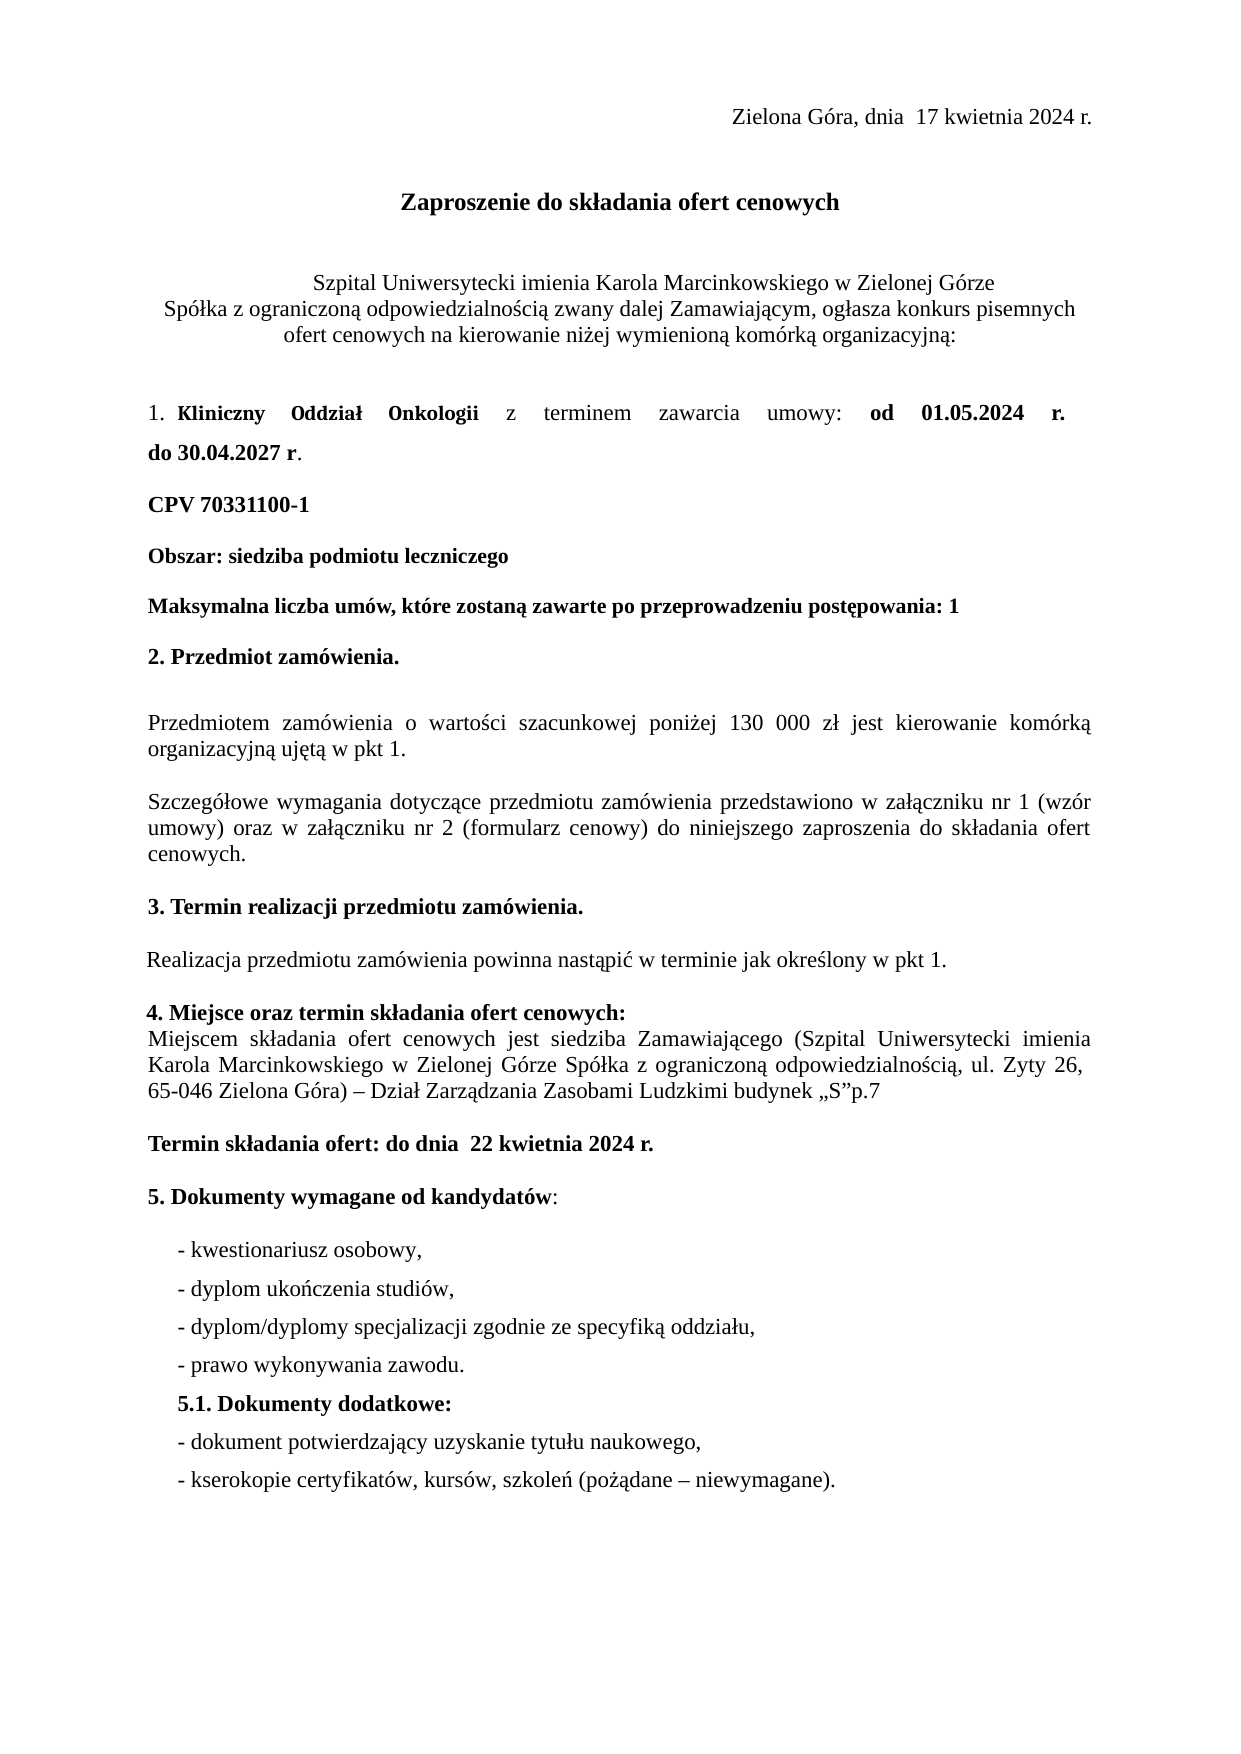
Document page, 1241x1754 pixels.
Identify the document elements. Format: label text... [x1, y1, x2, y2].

text - kserokopie certyfikatów, kursów, szkoleń (pożądane – niewymagane). [177, 1466, 1093, 1492]
text Zielona Góra, dnia 17 kwietnia 2024 r. [148, 103, 1093, 130]
list Kliniczny Oddział Onkologii z terminem zawarcia umowy: od 01.05.2024 r. do 30.04.2027 r. [148, 399, 1093, 465]
text 5.1. Dokumenty dodatkowe: [177, 1389, 1093, 1416]
text CPV 70331100-1 [148, 491, 1093, 517]
text Maksymalna liczba umów, które zostaną zawarte po przeprowadzeniu postępowania: 1 [148, 593, 1093, 618]
text Zaproszenie do składania ofert cenowych [148, 187, 1093, 216]
text 2. Przedmiot zamówienia. [148, 643, 1093, 670]
text Obszar: siedziba podmiotu leczniczego [148, 543, 1093, 568]
text 5. Dokumenty wymagane od kandydatów: [148, 1183, 1093, 1209]
text - kwestionariusz osobowy, [177, 1236, 1093, 1262]
text - dokument potwierdzający uzyskanie tytułu naukowego, [177, 1428, 1093, 1454]
text Termin składania ofert: do dnia 22 kwietnia 2024 r. [148, 1130, 1093, 1157]
text - dyplom ukończenia studiów, [177, 1275, 1093, 1302]
text 4. Miejsce oraz termin składania ofert cenowych: [146, 998, 1093, 1025]
text 3. Termin realizacji przedmiotu zamówienia. [148, 893, 1093, 919]
text Szczegółowe wymagania dotyczące przedmiotu zamówienia przedstawiono w załączniku nr 1 (wzór umowy) oraz w załączniku nr 2 (formularz cenowy) do niniejszego zaproszenia do składania ofert cenowych. [148, 788, 1093, 867]
text Miejscem składania ofert cenowych jest siedziba Zamawiającego (Szpital Uniwersytecki imienia Karola Marcinkowskiego w Zielonej Górze Spółka z ograniczoną odpowiedzialnością, ul. Zyty 26, 65-046 Zielona Góra) – Dział Zarządzania Zasobami Ludzkimi budynek „S”p.7 [148, 1025, 1093, 1104]
text - dyplom/dyplomy specjalizacji zgodnie ze specyfiką oddziału, [177, 1313, 1093, 1340]
text - prawo wykonywania zawodu. [177, 1351, 1093, 1378]
text Szpital Uniwersytecki imienia Karola Marcinkowskiego w Zielonej Górze Spółka z ograniczoną odpowiedzialnością zwany dalej Zamawiającym, ogłasza konkurs pisemnych ofert cenowych na kierowanie niżej wymienioną komórką organizacyjną: [148, 269, 1093, 348]
text Realizacja przedmiotu zamówienia powinna nastąpić w terminie jak określony w pkt 1. [146, 946, 1093, 972]
text Przedmiotem zamówienia o wartości szacunkowej poniżej 130 000 zł jest kierowanie komórką organizacyjną ujętą w pkt 1. [148, 709, 1093, 761]
